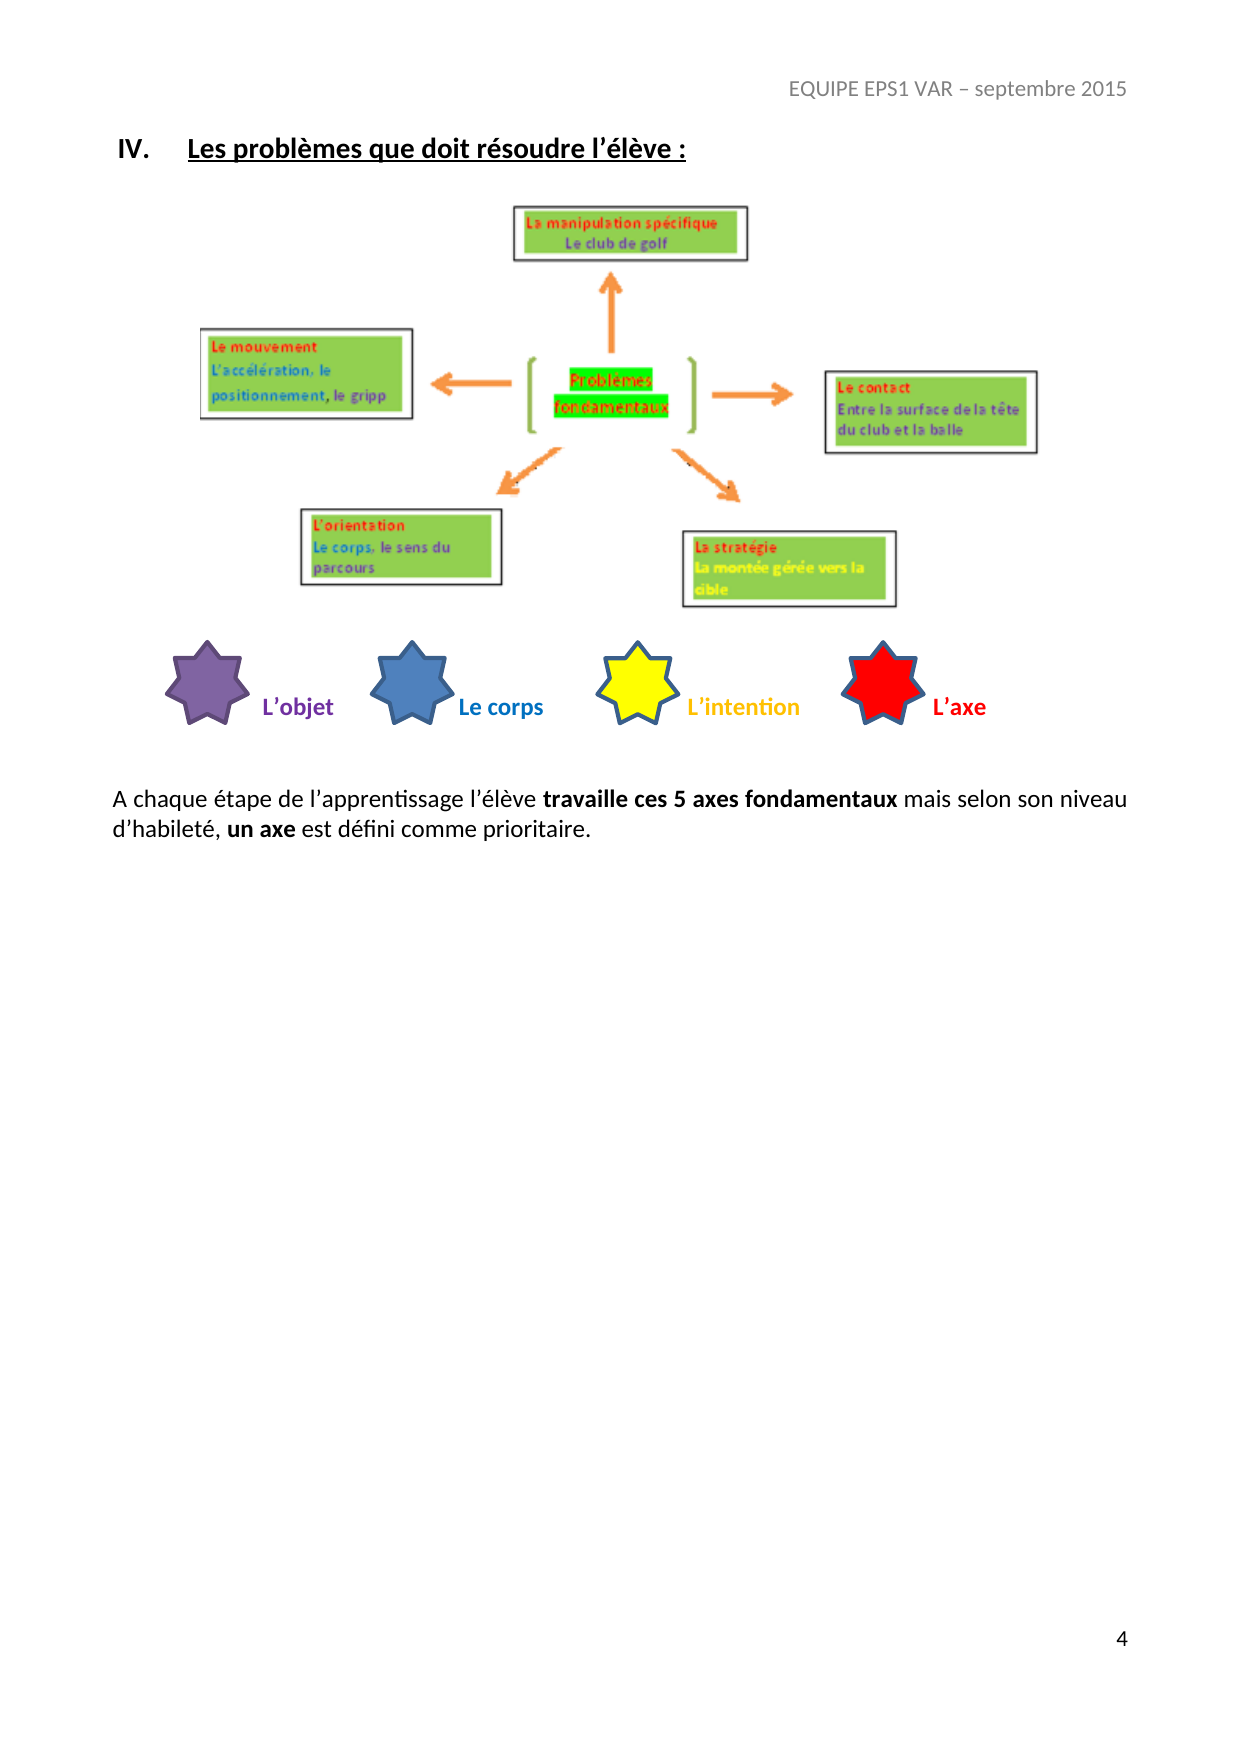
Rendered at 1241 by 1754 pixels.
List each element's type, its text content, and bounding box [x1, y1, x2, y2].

list L’objet Le corps L’intention L’axe [262, 691, 391, 722]
text A chaque étape de l’apprentissage l’élève travaille ces 5 axes fondamentaux mais selon son niveau d’habileté, un axe est défini comme prioritaire. [112, 783, 1128, 844]
list Les problèmes que doit résoudre l’élève : [150, 130, 1128, 165]
list L’objet Le corps L’intention L’axe [659, 691, 862, 722]
list L’objet Le corps L’intention L’axe [904, 691, 1128, 722]
picture [200, 195, 1041, 631]
list L’objet Le corps L’intention L’axe [433, 691, 617, 722]
